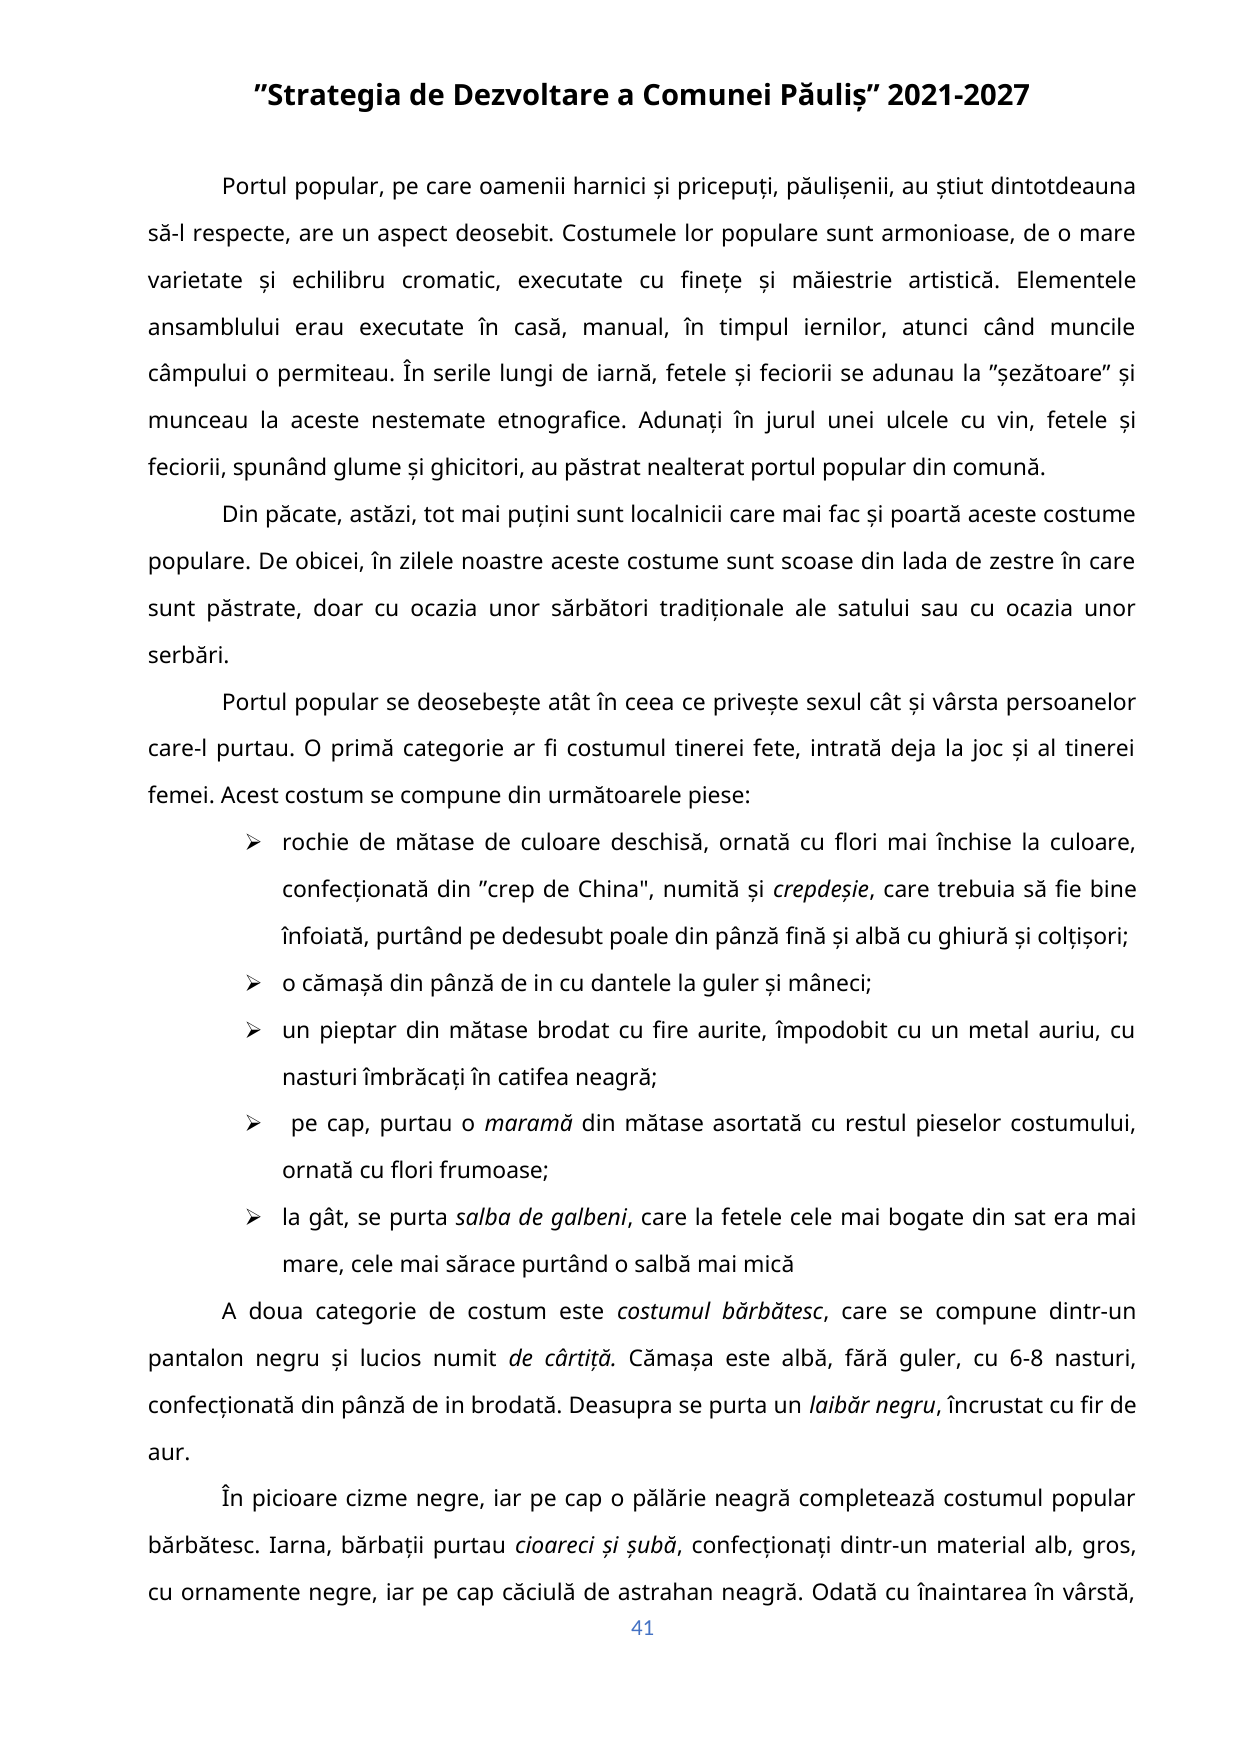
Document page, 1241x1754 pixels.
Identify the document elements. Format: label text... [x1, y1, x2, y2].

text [148, 1482, 1137, 1607]
text Portul popular se deosebește atât în ceea ce privește sexul cât și vârsta persoanelor care-l purtau. O primă categorie ar fi costumul tinerei fete, intrată deja la joc și al tinerei femei. Acest costum se compune din următoarele piese: [148, 685, 1137, 810]
list la gât, se purta salba de galbeni, care la fetele cele mai bogate din sat era mai mare, cele mai sărace purtând o salbă mai mică [244, 1201, 1137, 1279]
list pe cap, purtau o maramă din mătase asortată cu restul pieselor costumului, ornată cu flori frumoase; [244, 1107, 1137, 1185]
list o cămașă din pânză de in cu dantele la guler și mâneci; [244, 967, 1137, 998]
text A doua categorie de costum este costumul bărbătesc, care se compune dintr-un pantalon negru și lucios numit de cârtiță. Cămașa este albă, fără guler, cu 6-8 nasturi, confecționată din pânză de in brodată. Deasupra se purta un laibăr negru, încrustat cu fir de aur. [148, 1295, 1137, 1467]
text Portul popular, pe care oamenii harnici și pricepuți, păulișenii, au știut dintotdeauna să-l respecte, are un aspect deosebit. Costumele lor populare sunt armonioase, de o mare varietate și echilibru cromatic, executate cu finețe și măiestrie artistică. Elementele ansamblului erau executate în casă, manual, în timpul iernilor, atunci când muncile câmpului o permiteau. În serile lungi de iarnă, fetele și feciorii se adunau la ”șezătoare” și munceau la aceste nestemate etnografice. Adunați în jurul unei ulcele cu vin, fetele și feciorii, spunând glume și ghicitori, au păstrat nealterat portul popular din comună. [148, 170, 1137, 482]
list un pieptar din mătase brodat cu fire aurite, împodobit cu un metal auriu, cu nasturi îmbrăcați în catifea neagră; [244, 1013, 1137, 1092]
list rochie de mătase de culoare deschisă, ornată cu flori mai închise la culoare, confecționată din ”crep de China", numită și crepdeșie, care trebuia să fie bine înfoiată, purtând pe dedesubt poale din pânză fină și albă cu ghiură și colțișori; [244, 826, 1137, 951]
text Din păcate, astăzi, tot mai puțini sunt localnicii care mai fac și poartă aceste costume populare. De obicei, în zilele noastre aceste costume sunt scoase din lada de zestre în care sunt păstrate, doar cu ocazia unor sărbători tradiționale ale satului sau cu ocazia unor serbări. [148, 498, 1137, 670]
